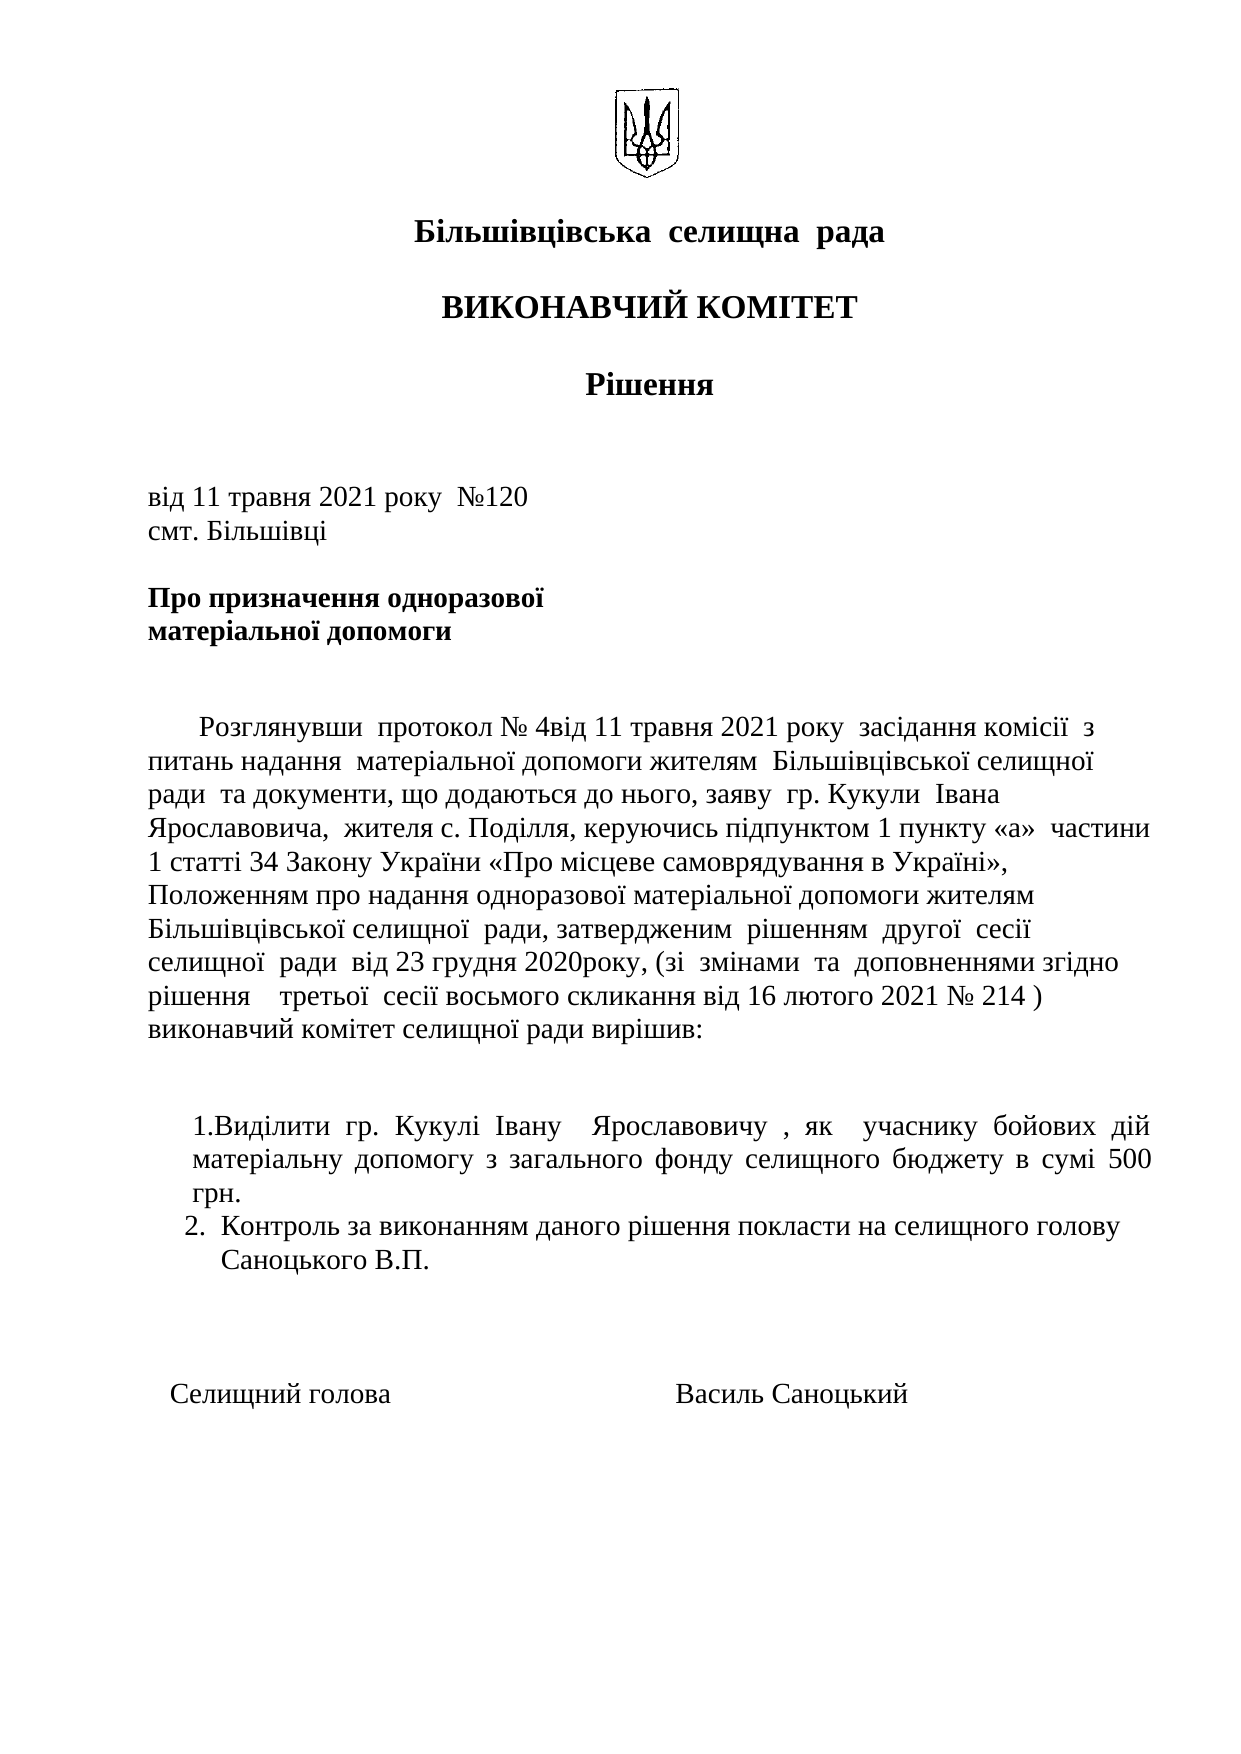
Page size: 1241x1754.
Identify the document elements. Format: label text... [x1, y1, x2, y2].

text Розглянувши протокол № 4від 11 травня 2021 року засідання комісії з питань надання матеріальної допомоги жителям Більшівцівської селищної ради та документи, що додаються до нього, заяву гр. Кукули Івана Ярославовича, жителя с. Поділля, керуючись підпунктом 1 пункту «а» частини 1 статті 34 Закону України «Про місцеве самоврядування в Україні», Положенням про надання одноразової матеріальної допомоги жителям Більшівцівської селищної ради, затвердженим рішенням другої сесії селищної ради від 23 грудня 2020року, (зі змінами та доповненнями згідно рішення третьої сесії восьмого скликання від 16 лютого 2021 № 214 ) виконавчий комітет селищної ради вирішив: [148, 709, 1152, 1045]
text Про призначення одноразової [148, 580, 1152, 613]
picture [614, 88, 685, 178]
text Більшівцівська селищна рада [148, 211, 1152, 249]
text від 11 травня 2021 року №120 [148, 479, 1152, 513]
text Селищний голова Василь Саноцький [148, 1376, 1152, 1409]
text Саноцького В.П. [148, 1242, 1152, 1275]
text ВИКОНАВЧИЙ КОМІТЕТ [148, 287, 1152, 326]
text 2. Контроль за виконанням даного рішення покласти на селищного голову [148, 1208, 1152, 1242]
text 1.Виділити гр. Кукулі Івану Ярославовичу , як учаснику бойових дій матеріальну допомогу з загального фонду селищного бюджету в сумі 500 грн. [192, 1108, 1152, 1208]
text матеріальної допомоги [148, 613, 1152, 647]
text Рішення [148, 364, 1152, 402]
text смт. Більшівці [148, 513, 1152, 546]
